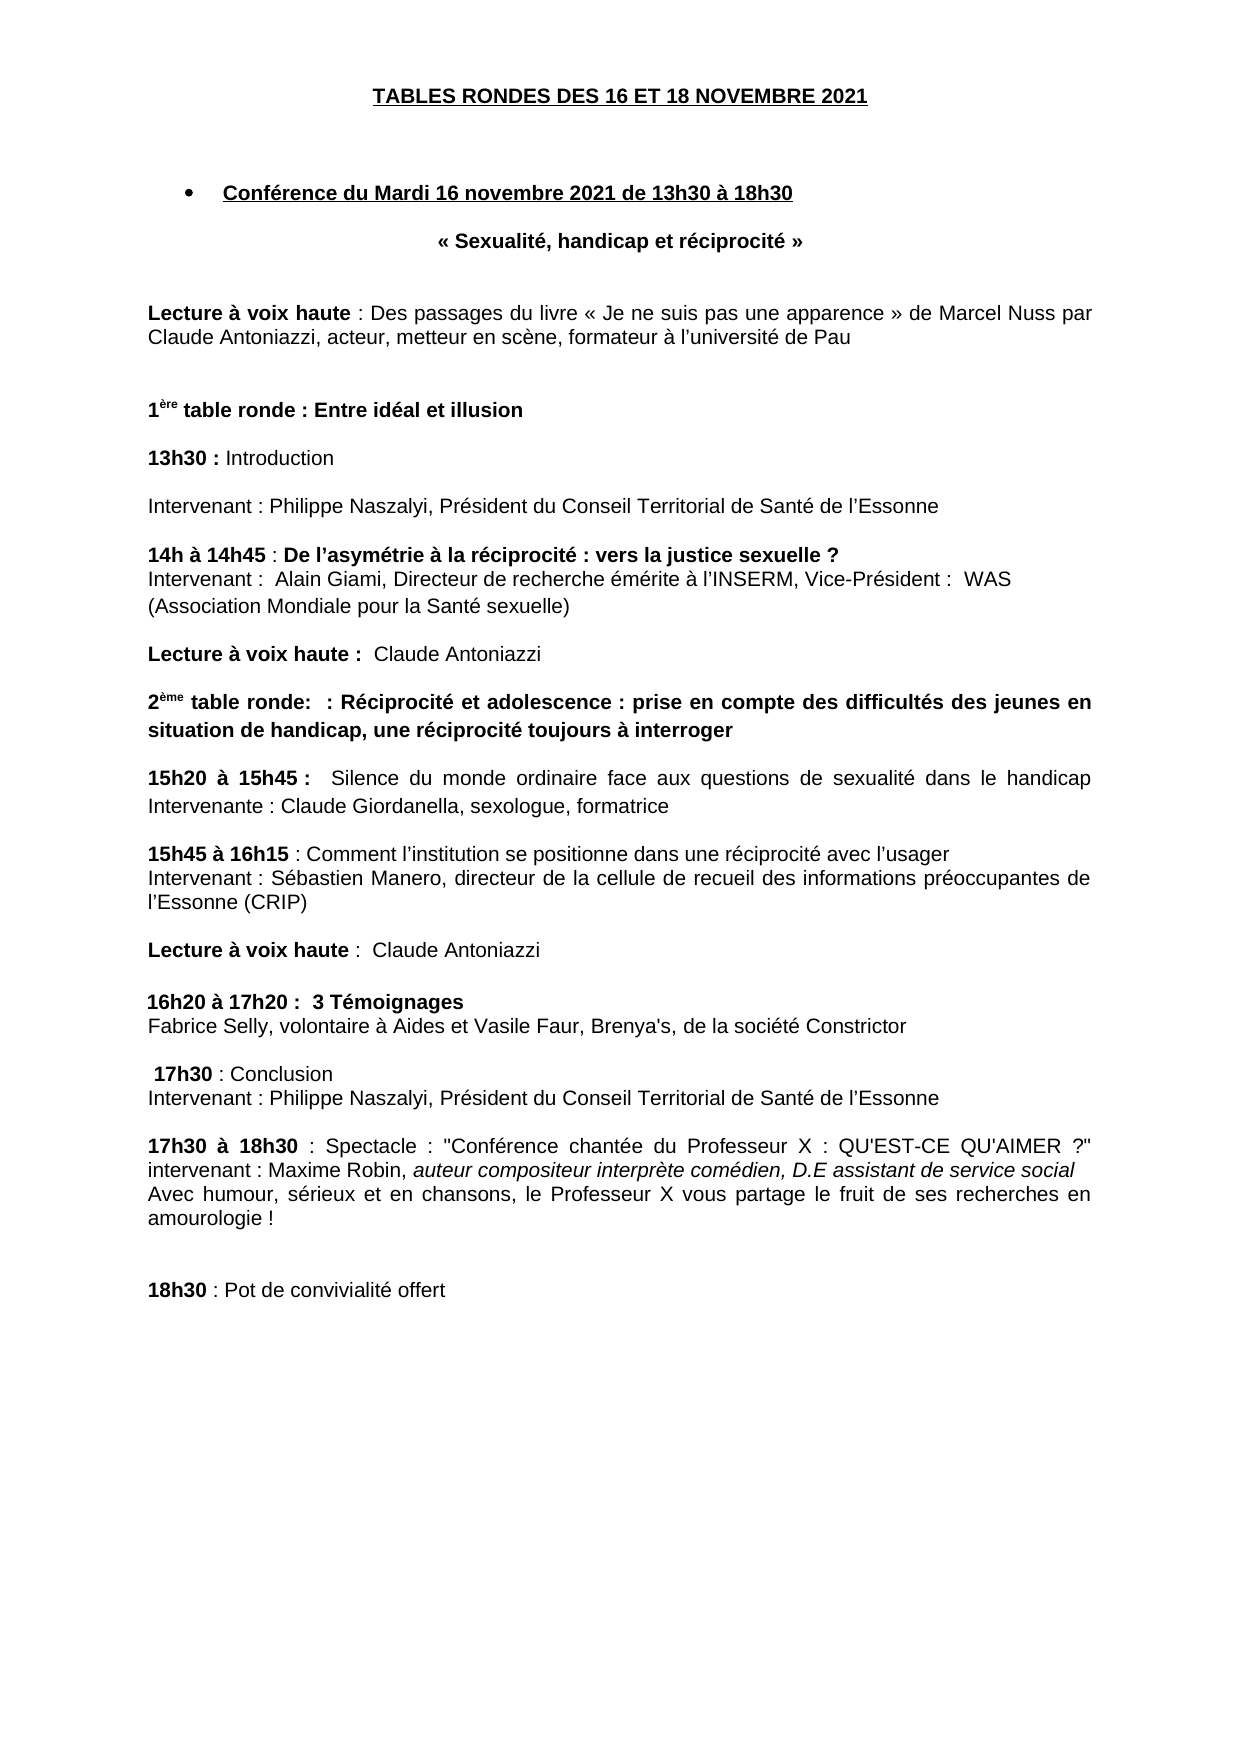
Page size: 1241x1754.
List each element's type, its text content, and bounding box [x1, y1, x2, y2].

text 13h30 : Introduction [148, 446, 1092, 470]
text Fabrice Selly, volontaire à Aides et Vasile Faur, Brenya's, de la société Constrictor [148, 1013, 1092, 1037]
text Intervenant : Philippe Naszalyi, Président du Conseil Territorial de Santé de l’Essonne [148, 494, 1092, 518]
text Lecture à voix haute : Claude Antoniazzi [148, 642, 1092, 666]
text 18h30 : Pot de convivialité offert [148, 1278, 1092, 1302]
text Intervenant : Sébastien Manero, directeur de la cellule de recueil des informations préoccupantes de l’Essonne (CRIP) [148, 866, 1092, 914]
text 15h45 à 16h15 : Comment l’institution se positionne dans une réciprocité avec l’usager [148, 842, 1092, 866]
text 15h20 à 15h45 : Silence du monde ordinaire face aux questions de sexualité dans le handicap Intervenante : Claude Giordanella, sexologue, formatrice [148, 766, 1092, 817]
text 17h30 à 18h30 : Spectacle : "Conférence chantée du Professeur X : QU'EST-CE QU'AIMER ?" intervenant : Maxime Robin, auteur compositeur interprète comédien, D.E assistant de service social [148, 1134, 1092, 1182]
text 2ème table ronde: : Réciprocité et adolescence : prise en compte des difficultés des jeunes en situation de handicap, une réciprocité toujours à interroger [148, 690, 1092, 742]
text Lecture à voix haute : Des passages du livre « Je ne suis pas une apparence » de Marcel Nuss par Claude Antoniazzi, acteur, metteur en scène, formateur à l’université de Pau [148, 301, 1092, 349]
text « Sexualité, handicap et réciprocité » [148, 229, 1092, 253]
text 1ère table ronde : Entre idéal et illusion [148, 397, 1092, 421]
list Conférence du Mardi 16 novembre 2021 de 13h30 à 18h30 [185, 180, 1092, 204]
list 17h30 : Conclusion [148, 1062, 1092, 1086]
text Avec humour, sérieux et en chansons, le Professeur X vous partage le fruit de ses recherches en amourologie ! [148, 1182, 1092, 1230]
text Intervenant : Philippe Naszalyi, Président du Conseil Territorial de Santé de l’Essonne [148, 1086, 1092, 1110]
text Lecture à voix haute : Claude Antoniazzi [148, 938, 1092, 962]
text 14h à 14h45 : De l’asymétrie à la réciprocité : vers la justice sexuelle ? [148, 542, 1092, 566]
text Intervenant : Alain Giami, Directeur de recherche émérite à l’INSERM, Vice-Président : WAS (Association Mondiale pour la Santé sexuelle) [148, 566, 1092, 618]
text TABLES RONDES DES 16 ET 18 NOVEMBRE 2021 [148, 84, 1092, 108]
list 16h20 à 17h20 : 3 Témoignages [147, 989, 1092, 1013]
